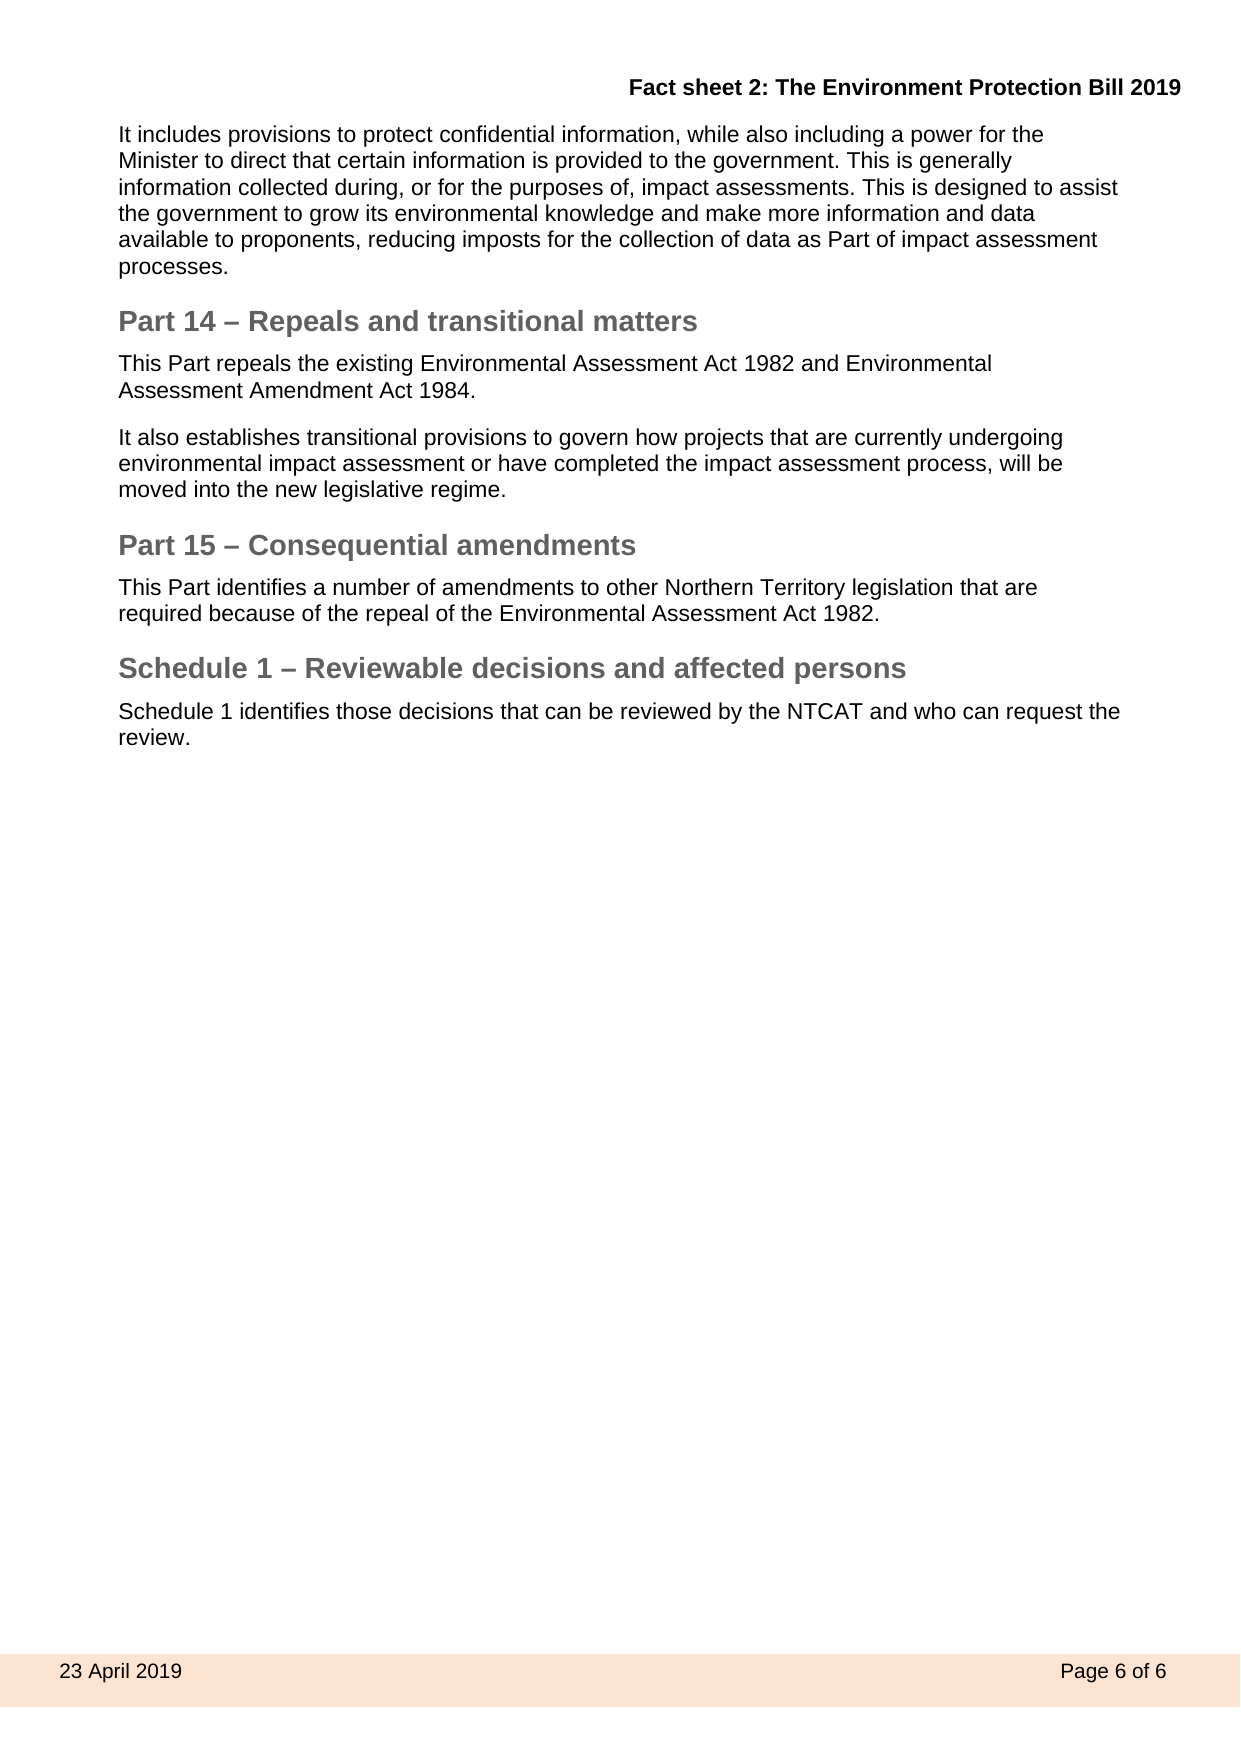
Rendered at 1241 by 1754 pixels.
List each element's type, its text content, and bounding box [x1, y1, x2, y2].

subtitle Part 15 – Consequential amendments [118, 528, 1122, 561]
text This Part repeals the existing Environmental Assessment Act 1982 and Environmental Assessment Amendment Act 1984. [118, 350, 1122, 403]
subtitle Schedule 1 – Reviewable decisions and affected persons [118, 652, 1122, 685]
text This Part identifies a number of amendments to other Northern Territory legislation that are required because of the repeal of the Environmental Assessment Act 1982. [118, 574, 1122, 627]
text It includes provisions to protect confidential information, while also including a power for the Minister to direct that certain information is provided to the government. This is generally information collected during, or for the purposes of, impact assessments. This is designed to assist the government to grow its environmental knowledge and make more information and data available to proponents, reducing imposts for the collection of data as Part of impact assessment processes. [118, 121, 1122, 279]
text Schedule 1 identifies those decisions that can be reviewed by the NTCAT and who can request the review. [118, 698, 1122, 750]
text It also establishes transitional provisions to govern how projects that are currently undergoing environmental impact assessment or have completed the impact assessment process, will be moved into the new legislative regime. [118, 424, 1122, 503]
subtitle Part 14 – Repeals and transitional matters [118, 304, 1122, 338]
